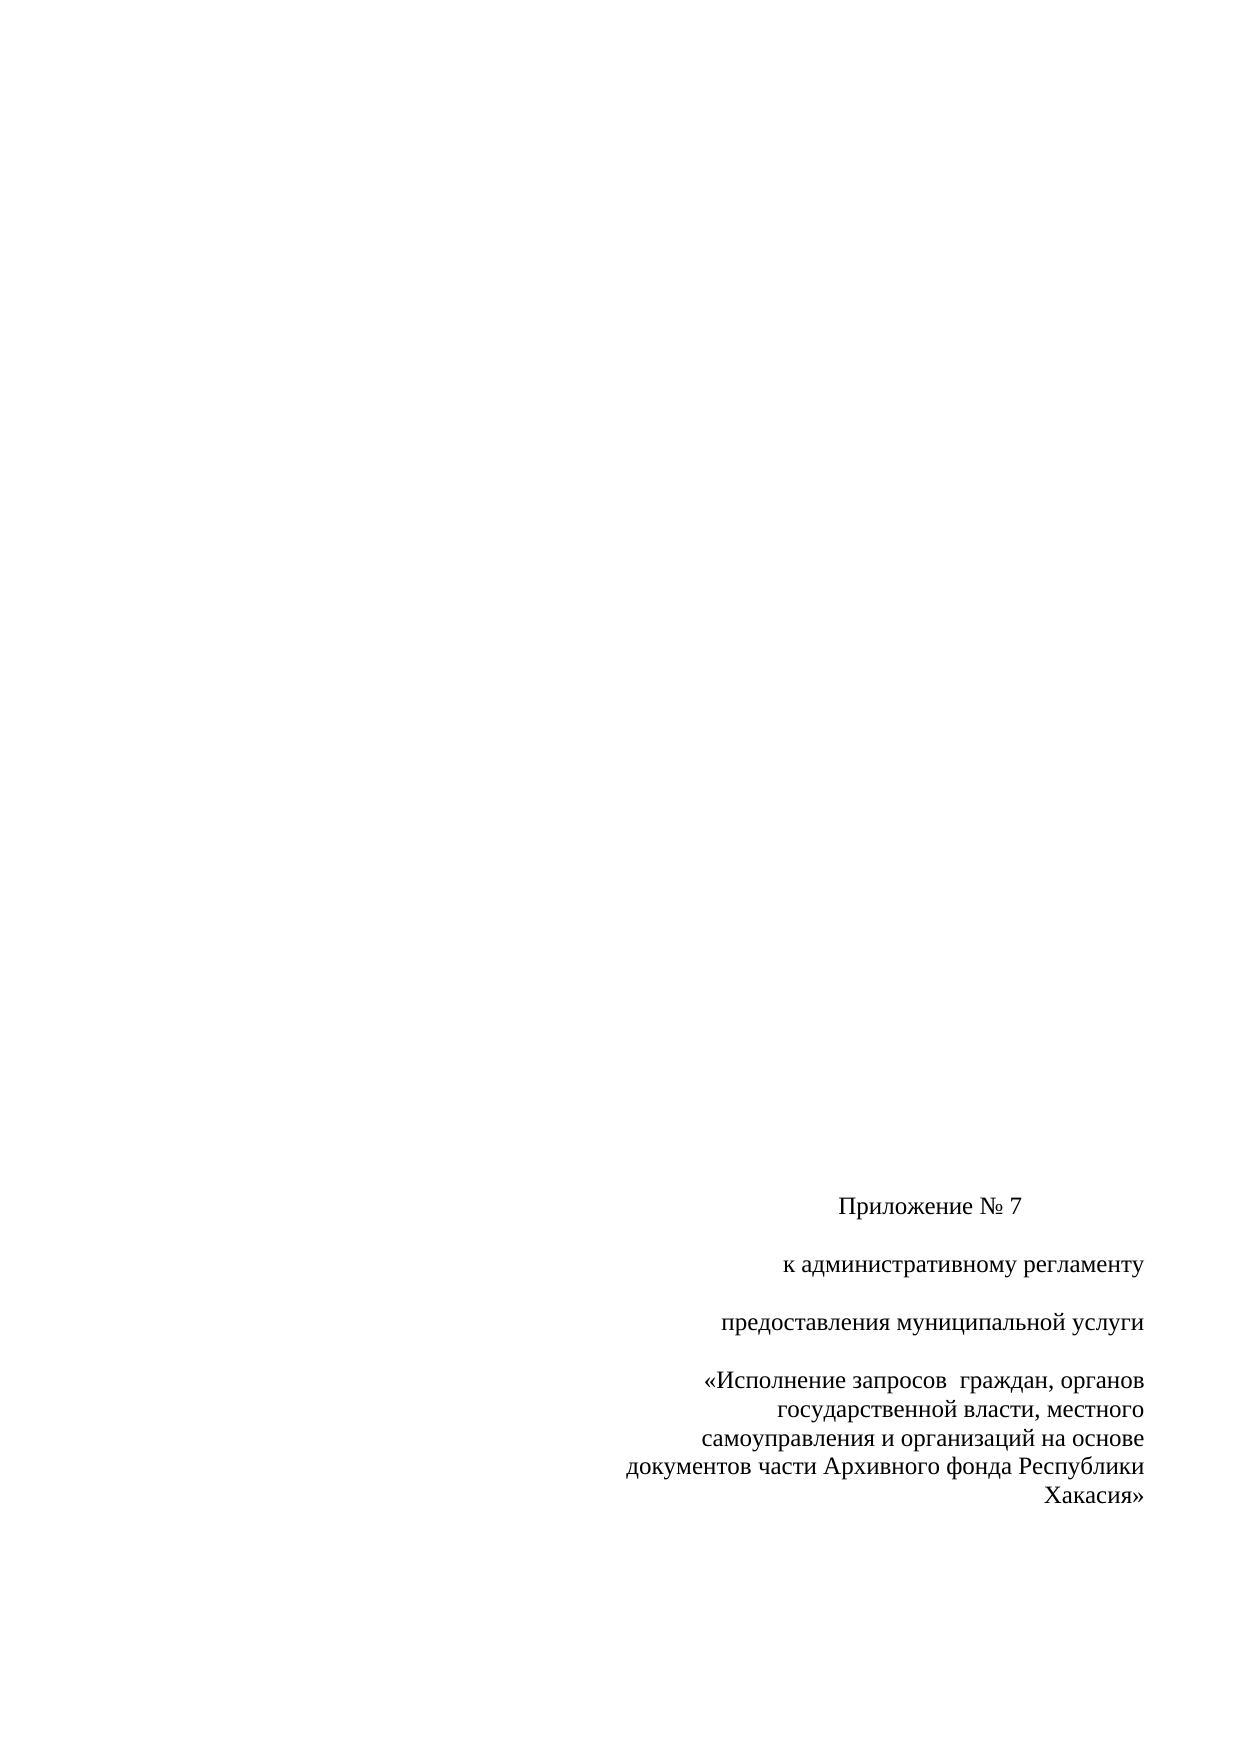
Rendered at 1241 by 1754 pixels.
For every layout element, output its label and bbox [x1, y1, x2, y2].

table_header [176, 118, 1159, 1626]
